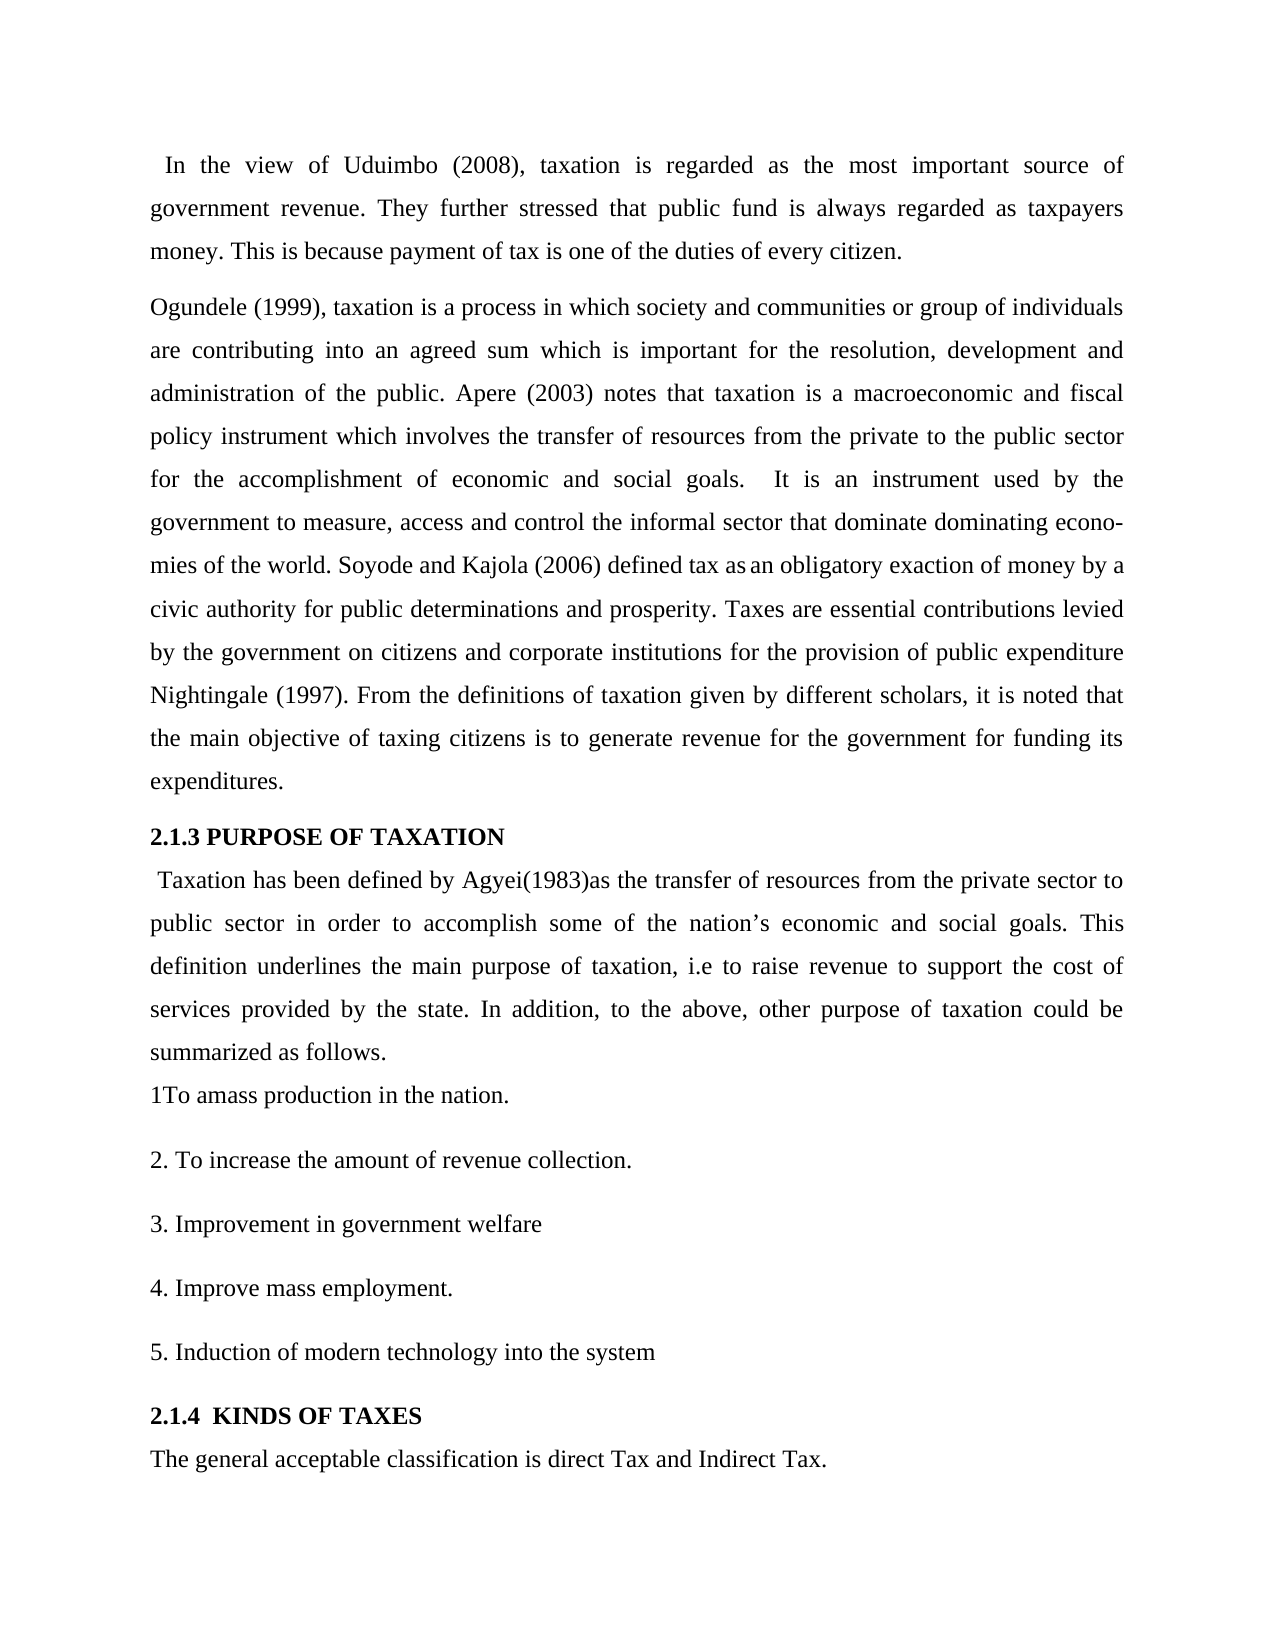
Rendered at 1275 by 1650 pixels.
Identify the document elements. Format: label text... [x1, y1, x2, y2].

text The general acceptable classification is direct Tax and Indirect Tax. [150, 1444, 1125, 1473]
text 2.1.4 KINDS OF TAXES [150, 1401, 1125, 1430]
text Taxation has been defined by Agyei(1983)as the transfer of resources from the private sector to public sector in order to accomplish some of the nation’s economic and social goals. This definition underlines the main purpose of taxation, i.e to raise revenue to support the cost of services provided by the state. In addition, to the above, other purpose of taxation could be summarized as follows. [150, 865, 1125, 1066]
text 2. To increase the amount of revenue collection. [150, 1145, 1125, 1173]
text 2.1.3 PURPOSE OF TAXATION [150, 822, 1125, 851]
text Ogundele (1999), taxation is a process in which society and communities or group of individuals are contributing into an agreed sum which is important for the resolution, development and administration of the public. Apere (2003) notes that taxation is a macroeconomic and fiscal policy instrument which involves the transfer of resources from the private to the public sector for the accomplishment of economic and social goals. It is an instrument used by the government to measure, access and control the informal sector that dominate dominating econo-mies of the world. Soyode and Kajola (2006) defined tax as an obligatory exaction of money by a civic authority for public determinations and prosperity. Taxes are essential contributions levied by the government on citizens and corporate institutions for the provision of public expenditure Nightingale (1997). From the definitions of taxation given by different scholars, it is noted that the main objective of taxing citizens is to generate revenue for the government for funding its expenditures. [150, 292, 1125, 795]
text 4. Improve mass employment. [150, 1273, 1125, 1302]
text In the view of Uduimbo (2008), taxation is regarded as the most important source of government revenue. They further stressed that public fund is always regarded as taxpayers money. This is because payment of tax is one of the duties of every citizen. [150, 150, 1125, 265]
text 1To amass production in the nation. [150, 1081, 1125, 1109]
text 5. Induction of modern technology into the system [150, 1337, 1125, 1366]
text 3. Improvement in government welfare [150, 1209, 1125, 1238]
